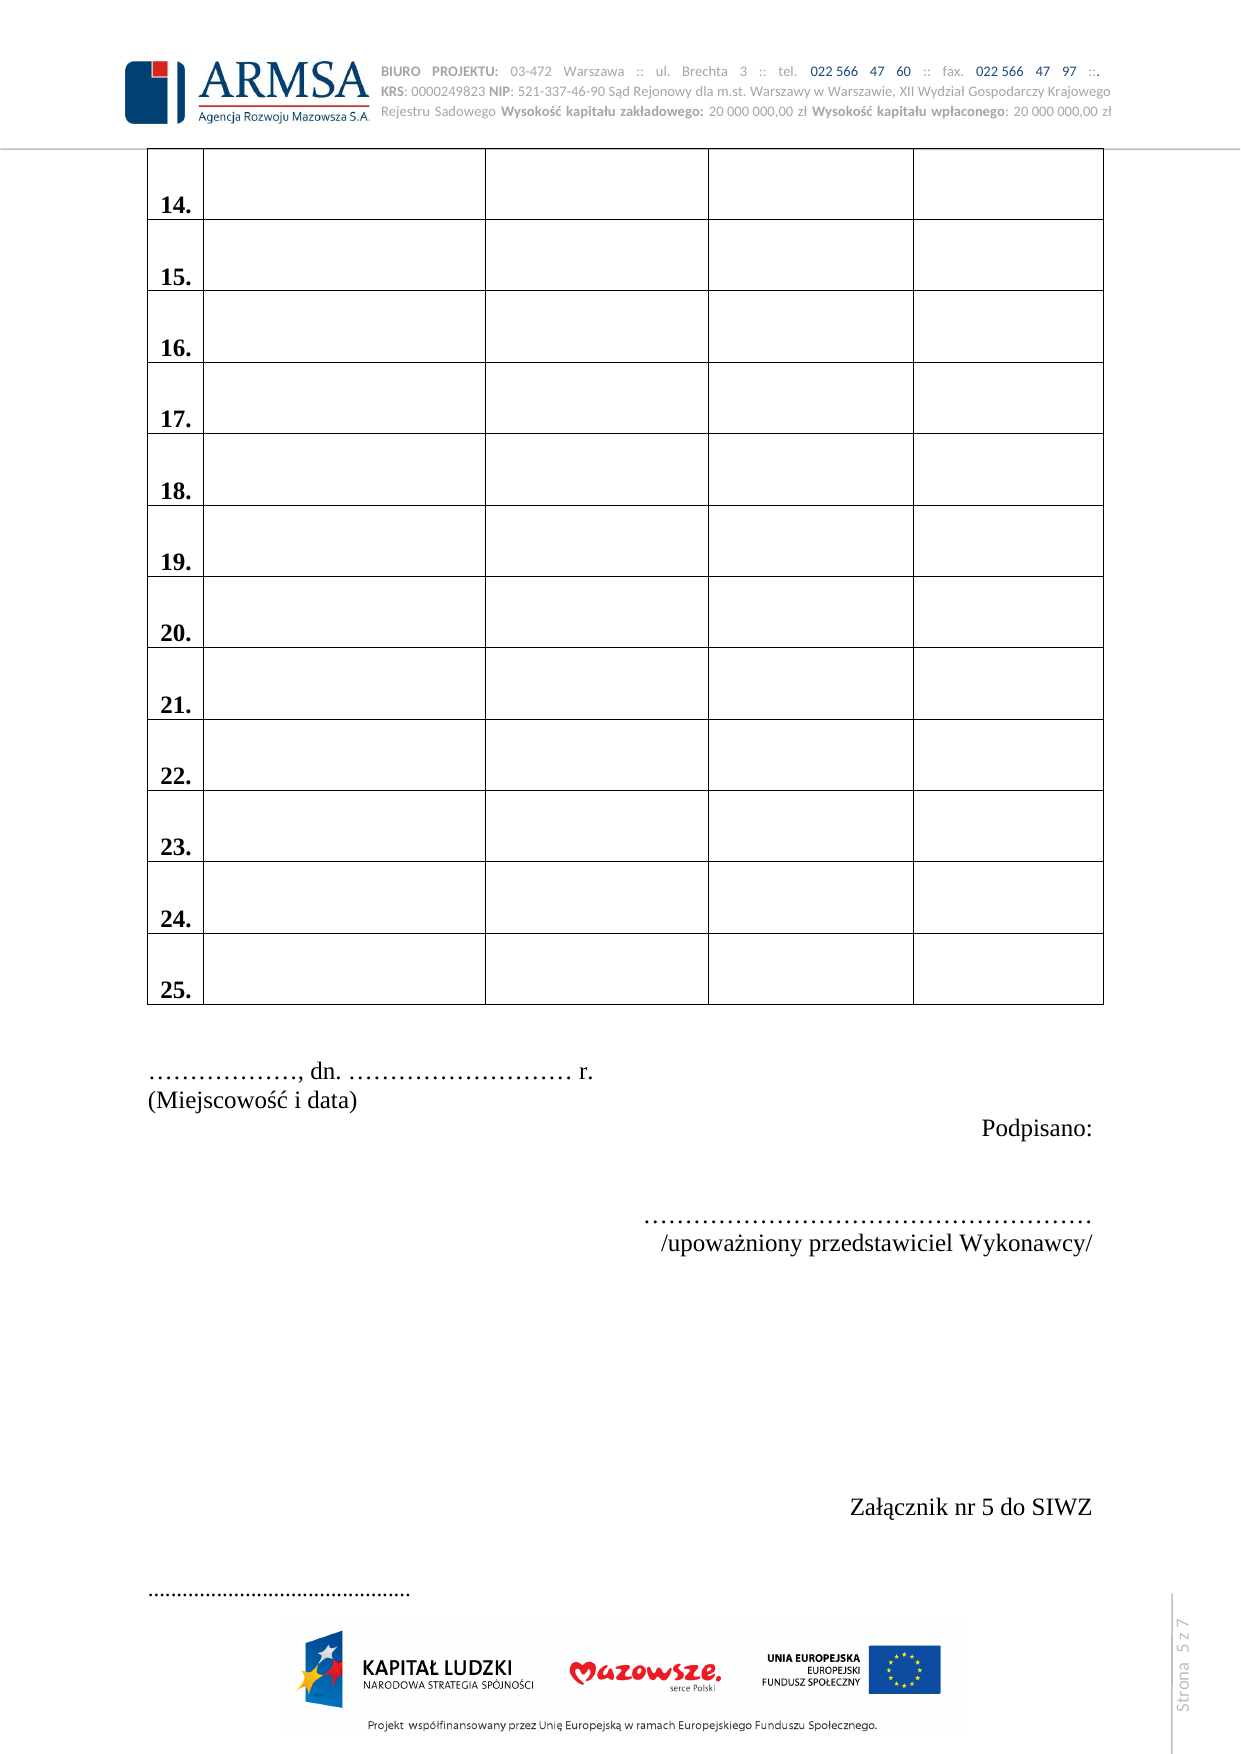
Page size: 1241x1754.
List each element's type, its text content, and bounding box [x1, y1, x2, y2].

table_cell [486, 934, 708, 1004]
text /upoważniony przedstawiciel Wykonawcy/ [148, 1228, 1092, 1257]
table_cell [486, 791, 708, 861]
table_cell [486, 434, 708, 504]
table_cell [486, 291, 708, 362]
text Załącznik nr 5 do SIWZ [148, 1492, 1092, 1521]
table_cell 16. [148, 291, 203, 362]
picture [278, 1619, 967, 1734]
table_cell [204, 862, 485, 933]
text (Miejscowość i data) [148, 1085, 1092, 1113]
table_cell [486, 149, 708, 219]
picture [125, 61, 370, 124]
table_cell [709, 720, 913, 790]
table_cell [486, 363, 708, 433]
table_cell [914, 648, 1103, 718]
table_cell [486, 220, 708, 290]
table_cell 24. [148, 862, 203, 933]
table_cell [709, 791, 913, 861]
table_cell [709, 363, 913, 433]
table_cell 23. [148, 791, 203, 861]
table_cell [914, 934, 1103, 1004]
table_cell [486, 720, 708, 790]
table_cell [709, 220, 913, 290]
text Podpisano: [811, 1113, 1092, 1142]
text .............................................. [148, 1575, 1092, 1601]
table_cell [914, 149, 1103, 219]
table_cell [204, 791, 485, 861]
table_cell [709, 291, 913, 362]
table_cell [709, 934, 913, 1004]
text ………………, dn. ……………………… r. [148, 1056, 1092, 1085]
text ……………………………………………… [148, 1200, 1092, 1228]
table_cell [486, 506, 708, 576]
table_cell [914, 862, 1103, 933]
table_cell [204, 363, 485, 433]
table_cell [914, 791, 1103, 861]
table_cell [204, 149, 485, 219]
table_cell [914, 291, 1103, 362]
table_cell [914, 220, 1103, 290]
table_cell 21. [148, 648, 203, 718]
table_cell [914, 506, 1103, 576]
table_cell 25. [148, 934, 203, 1004]
table_cell [204, 648, 485, 718]
table_cell [204, 720, 485, 790]
table_cell [204, 934, 485, 1004]
table_cell [204, 220, 485, 290]
table_cell [204, 434, 485, 504]
table_cell [204, 291, 485, 362]
table_cell [709, 506, 913, 576]
table_cell [914, 434, 1103, 504]
table_cell [204, 506, 485, 576]
table_cell 15. [148, 220, 203, 290]
table_cell [914, 720, 1103, 790]
table_cell 19. [148, 506, 203, 576]
table_cell [204, 577, 485, 647]
table_cell [709, 149, 913, 219]
table_cell [486, 648, 708, 718]
table_cell [709, 434, 913, 504]
table_cell [486, 862, 708, 933]
table_cell [914, 363, 1103, 433]
table_cell 22. [148, 720, 203, 790]
table_cell 14. [148, 149, 203, 219]
table_cell 18. [148, 434, 203, 504]
table_cell [486, 577, 708, 647]
table_cell [709, 862, 913, 933]
table_cell [709, 577, 913, 647]
table_cell [709, 648, 913, 718]
table_cell 17. [148, 363, 203, 433]
table_cell 20. [148, 577, 203, 647]
table_cell [914, 577, 1103, 647]
